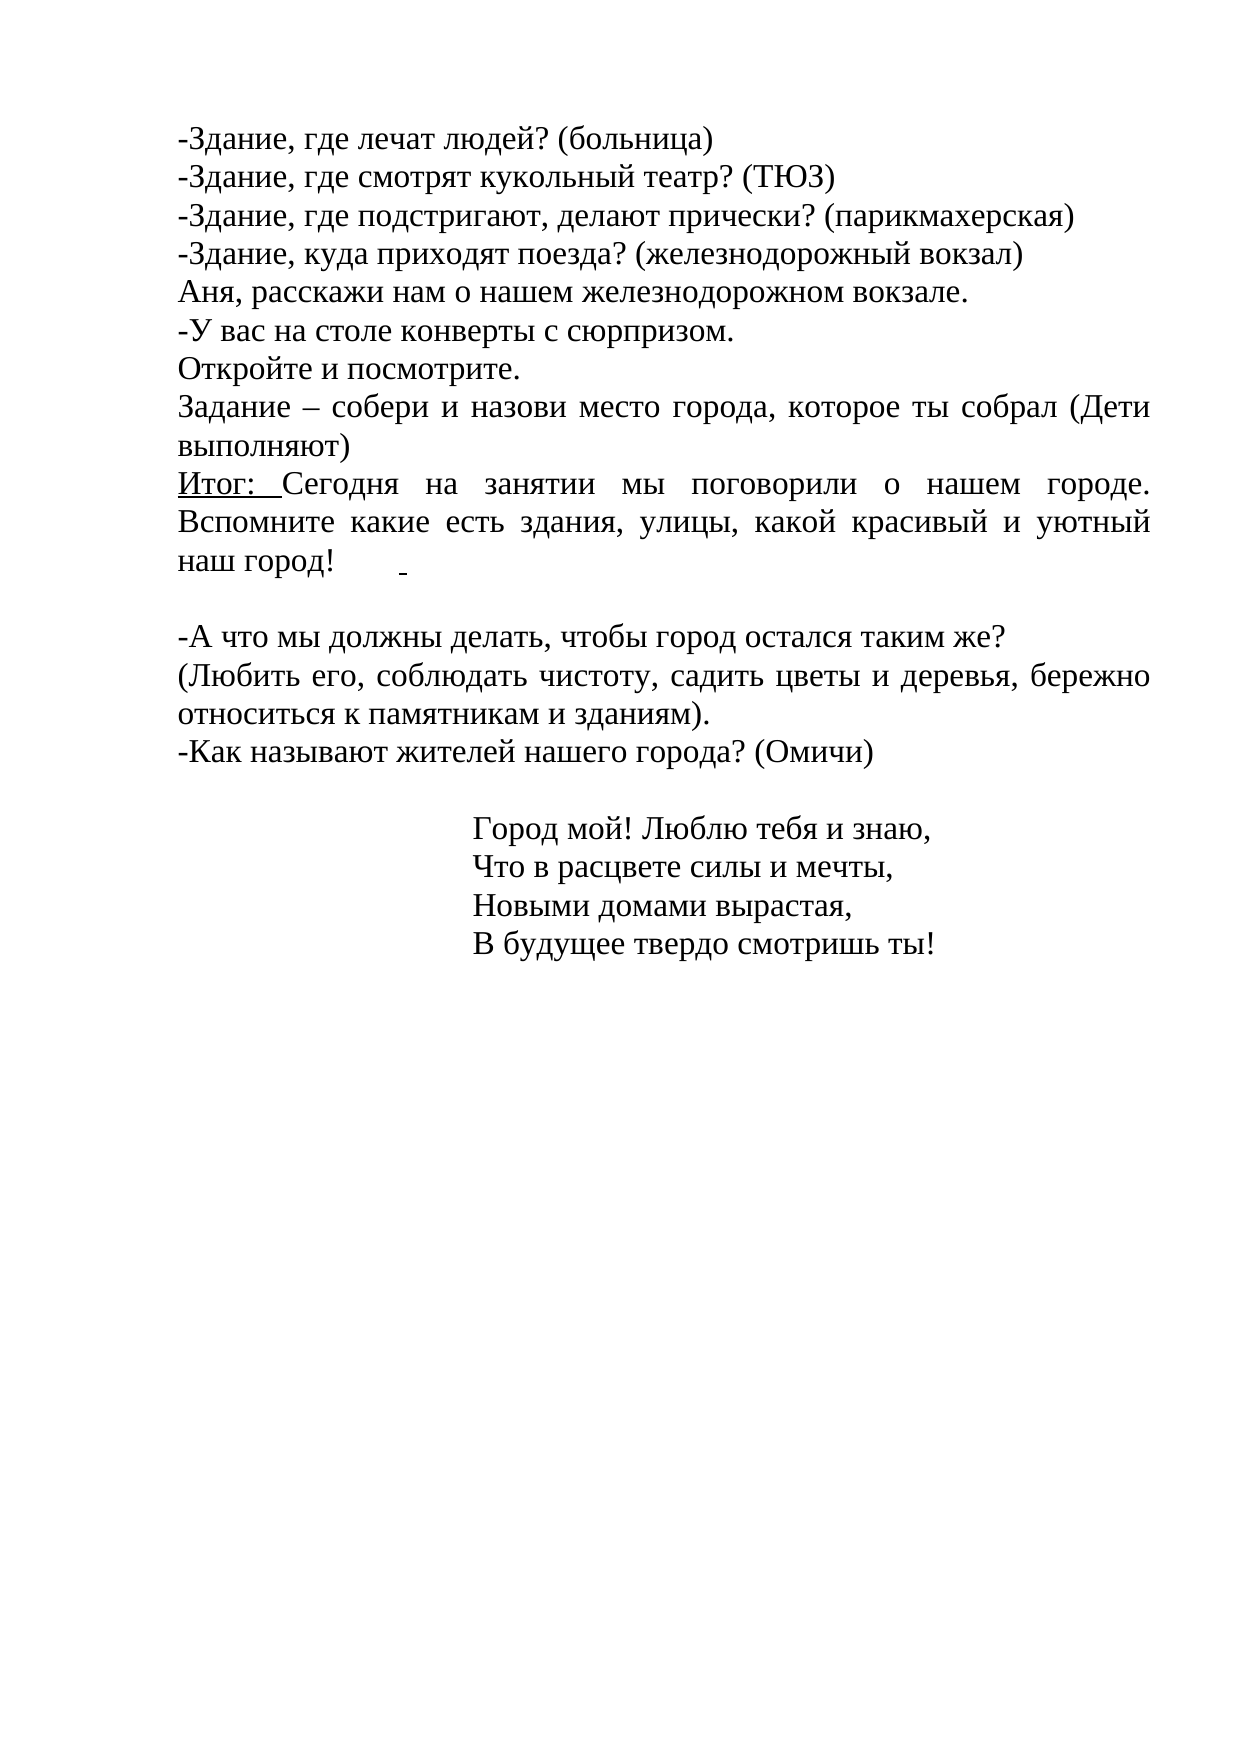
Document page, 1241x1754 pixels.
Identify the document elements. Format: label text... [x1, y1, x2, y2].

text -А что мы должны делать, чтобы город остался таким же? [177, 616, 1152, 655]
text Откройте и посмотрите. [177, 348, 1152, 386]
text Задание – собери и назови место города, которое ты собрал (Дети выполняют) [177, 386, 1152, 463]
text -Здание, где подстригают, делают прически? (парикмахерская) [177, 195, 1152, 233]
text Аня, расскажи нам о нашем железнодорожном вокзале. [177, 271, 1152, 310]
text Город мой! Люблю тебя и знаю, [177, 808, 1152, 846]
text -Здание, куда приходят поезда? (железнодорожный вокзал) [177, 233, 1152, 271]
text Новыми домами вырастая, [177, 885, 1152, 923]
text -Как называют жителей нашего города? (Омичи) [177, 731, 1152, 770]
text -Здание, где лечат людей? (больница) [177, 118, 1152, 156]
text Что в расцвете силы и мечты, [177, 846, 1152, 885]
text (Любить его, соблюдать чистоту, садить цветы и деревья, бережно относиться к памятникам и зданиям). [177, 655, 1152, 731]
text -У вас на столе конверты с сюрпризом. [177, 310, 1152, 348]
text Итог: Сегодня на занятии мы поговорили о нашем городе. Вспомните какие есть здания, улицы, какой красивый и уютный наш город! [177, 463, 1152, 578]
text -Здание, где смотрят кукольный театр? (ТЮЗ) [177, 156, 1152, 195]
text В будущее твердо смотришь ты! [177, 923, 1152, 961]
